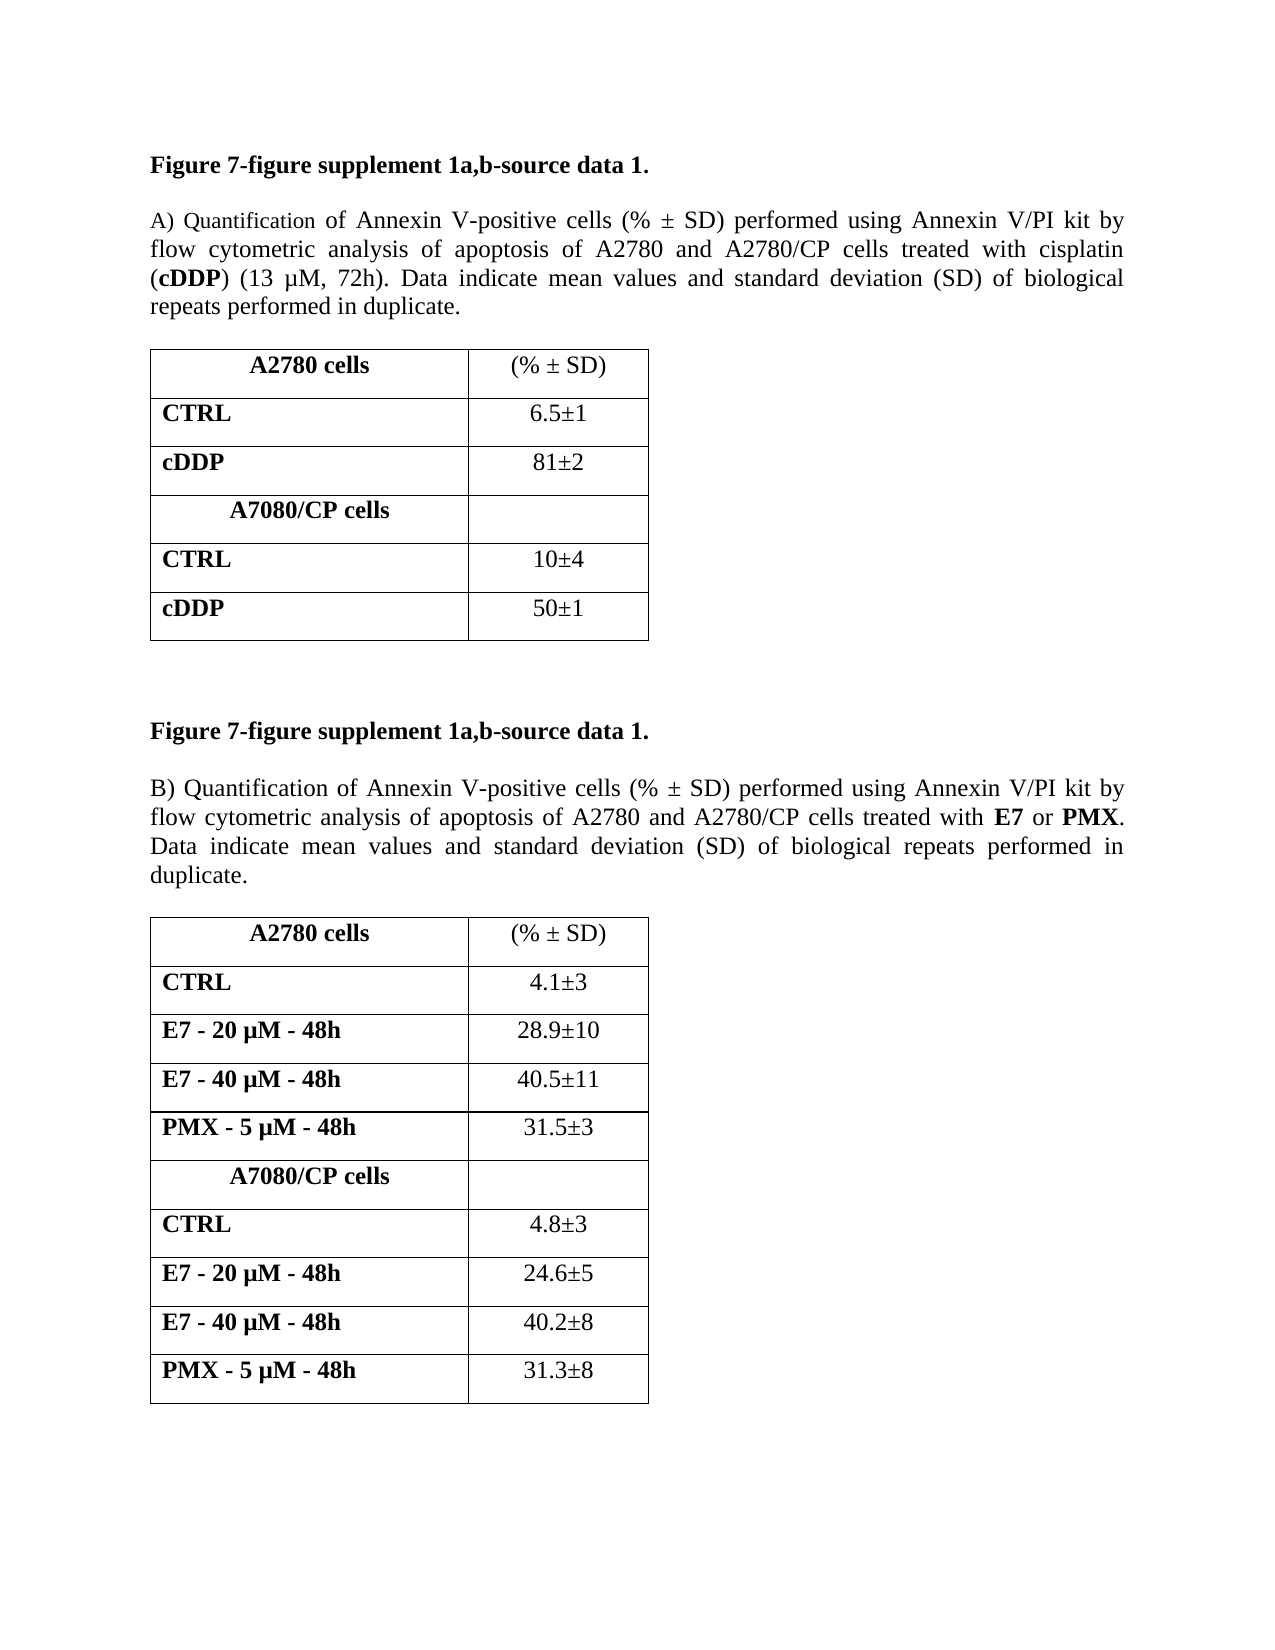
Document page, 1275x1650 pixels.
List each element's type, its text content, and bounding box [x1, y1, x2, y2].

table_cell 31.5±3 [469, 1113, 648, 1160]
table_header (% ± SD) [469, 918, 648, 966]
text Figure 7-figure supplement 1a,b-source data 1. [150, 716, 1125, 745]
table_cell A7080/CP cells [151, 1161, 468, 1208]
table_cell [469, 496, 648, 543]
table_header (% ± SD) [469, 350, 648, 397]
text Figure 7-figure supplement 1a,b-source data 1. [150, 150, 1125, 179]
table_cell CTRL [151, 544, 468, 592]
table_header A2780 cells [151, 918, 468, 966]
text A) Quantification of Annexin V-positive cells (% ± SD) performed using Annexin V/PI kit by flow cytometric analysis of apoptosis of A2780 and A2780/CP cells treated with cisplatin (cDDP) (13 µM, 72h). Data indicate mean values and standard deviation (SD) of biological repeats performed in duplicate. [150, 205, 1125, 320]
table_cell [469, 1161, 648, 1208]
text B) Quantification of Annexin V-positive cells (% ± SD) performed using Annexin V/PI kit by flow cytometric analysis of apoptosis of A2780 and A2780/CP cells treated with E7 or PMX. Data indicate mean values and standard deviation (SD) of biological repeats performed in duplicate. [150, 773, 1125, 888]
table_cell E7 - 20 µM - 48h [151, 1258, 468, 1306]
table_cell E7 - 40 µM - 48h [151, 1307, 468, 1354]
table_cell 40.2±8 [469, 1307, 648, 1354]
table_cell 10±4 [469, 544, 648, 592]
table_cell 6.5±1 [469, 399, 648, 446]
table_cell CTRL [151, 967, 468, 1014]
table_cell PMX - 5 µM - 48h [151, 1113, 468, 1160]
table_cell CTRL [151, 399, 468, 446]
table_cell E7 - 40 µM - 48h [151, 1064, 468, 1111]
table_cell 31.3±8 [469, 1355, 648, 1403]
table_cell cDDP [151, 447, 468, 494]
table_header A2780 cells [151, 350, 468, 397]
table_cell 81±2 [469, 447, 648, 494]
table_cell cDDP [151, 593, 468, 640]
table_cell 24.6±5 [469, 1258, 648, 1306]
table_cell 40.5±11 [469, 1064, 648, 1111]
table_cell E7 - 20 µM - 48h [151, 1015, 468, 1063]
table_cell 4.8±3 [469, 1210, 648, 1257]
table_cell 4.1±3 [469, 967, 648, 1014]
table_cell PMX - 5 µM - 48h [151, 1355, 468, 1403]
table_cell A7080/CP cells [151, 496, 468, 543]
table_cell 28.9±10 [469, 1015, 648, 1063]
table_cell CTRL [151, 1210, 468, 1257]
table_cell 50±1 [469, 593, 648, 640]
